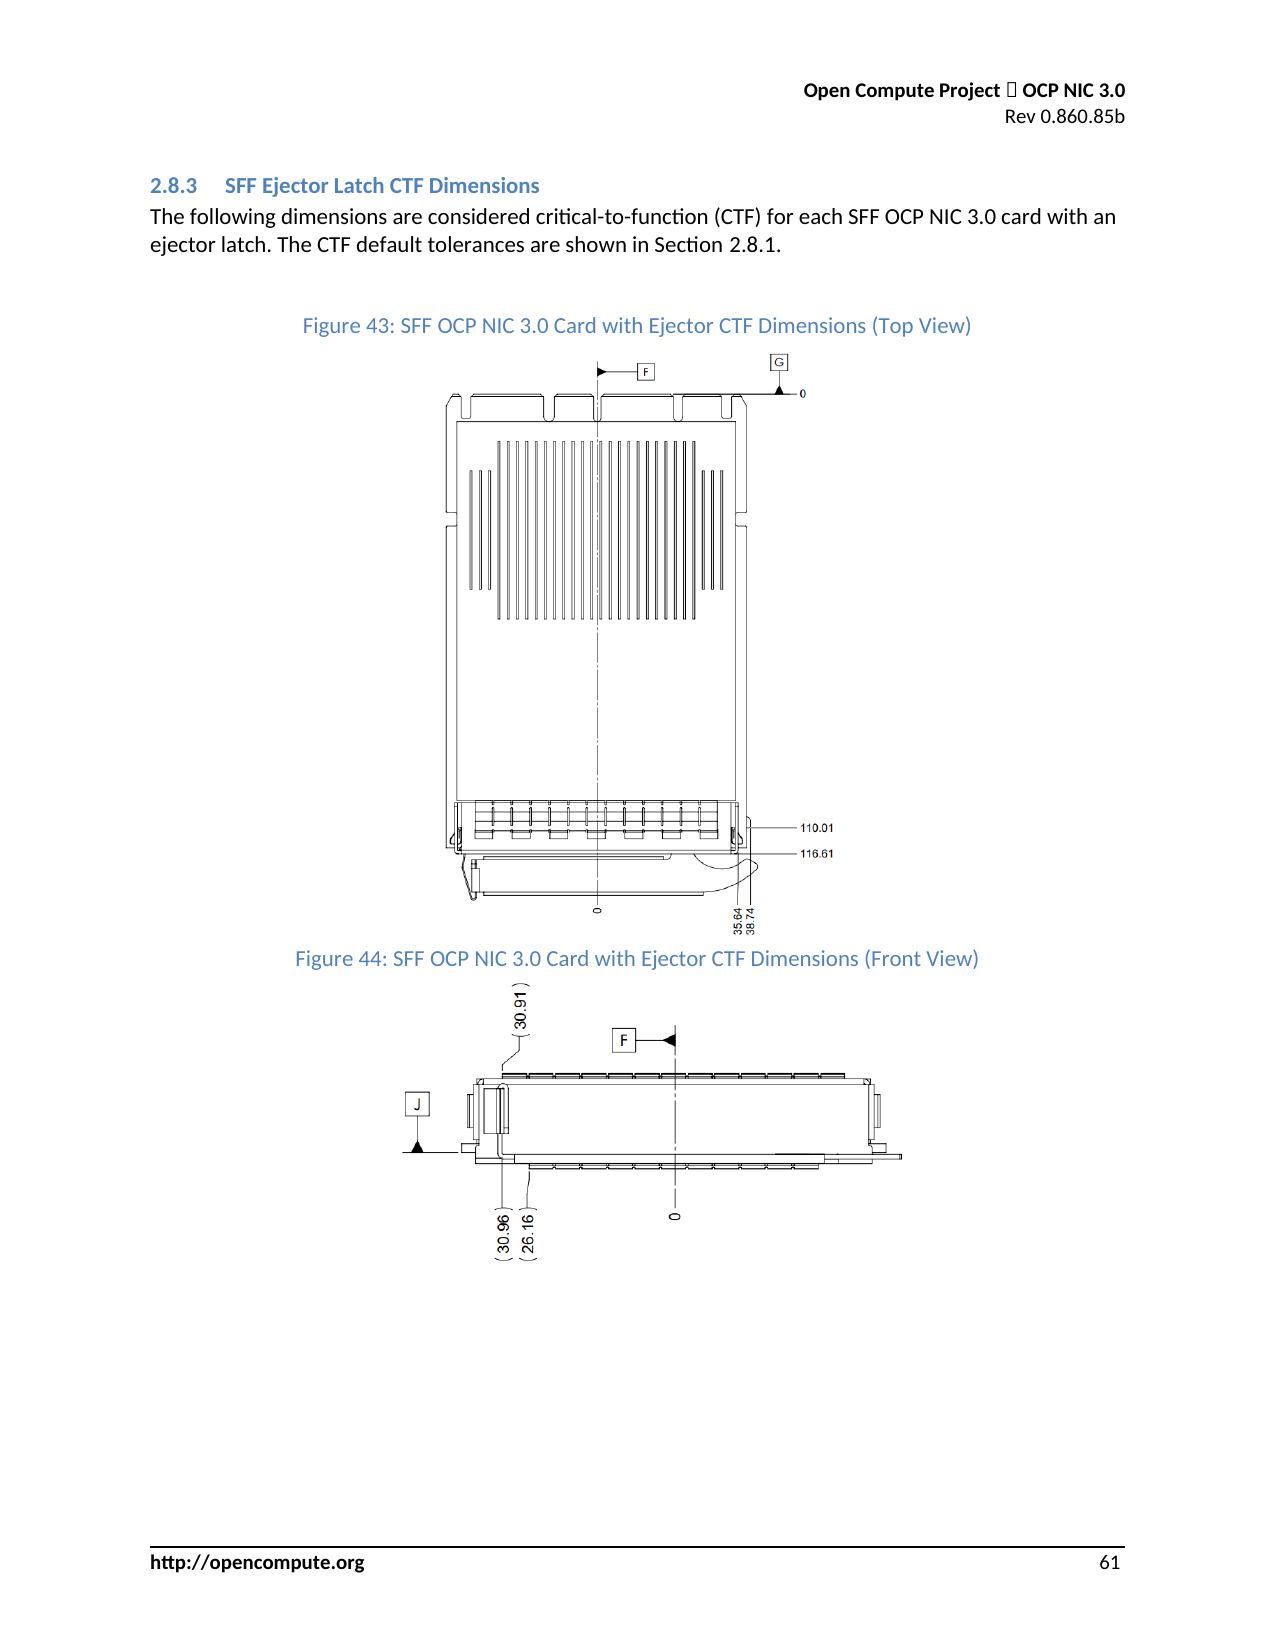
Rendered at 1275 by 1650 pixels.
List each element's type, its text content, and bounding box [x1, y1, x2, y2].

picture [436, 343, 839, 944]
subtitle SFF Ejector Latch CTF Dimensions [150, 171, 1125, 199]
text The following dimensions are considered critical-to-function (CTF) for each SFF OCP NIC 3.0 card with an ejector latch. The CTF default tolerances are shown in Section 2.8.1. [150, 202, 1125, 258]
text Figure 43: SFF OCP NIC 3.0 Card with Ejector CTF Dimensions (Top View) [150, 311, 1125, 339]
text Figure 44: SFF OCP NIC 3.0 Card with Ejector CTF Dimensions (Front View) [150, 944, 1125, 972]
picture [369, 975, 906, 1269]
